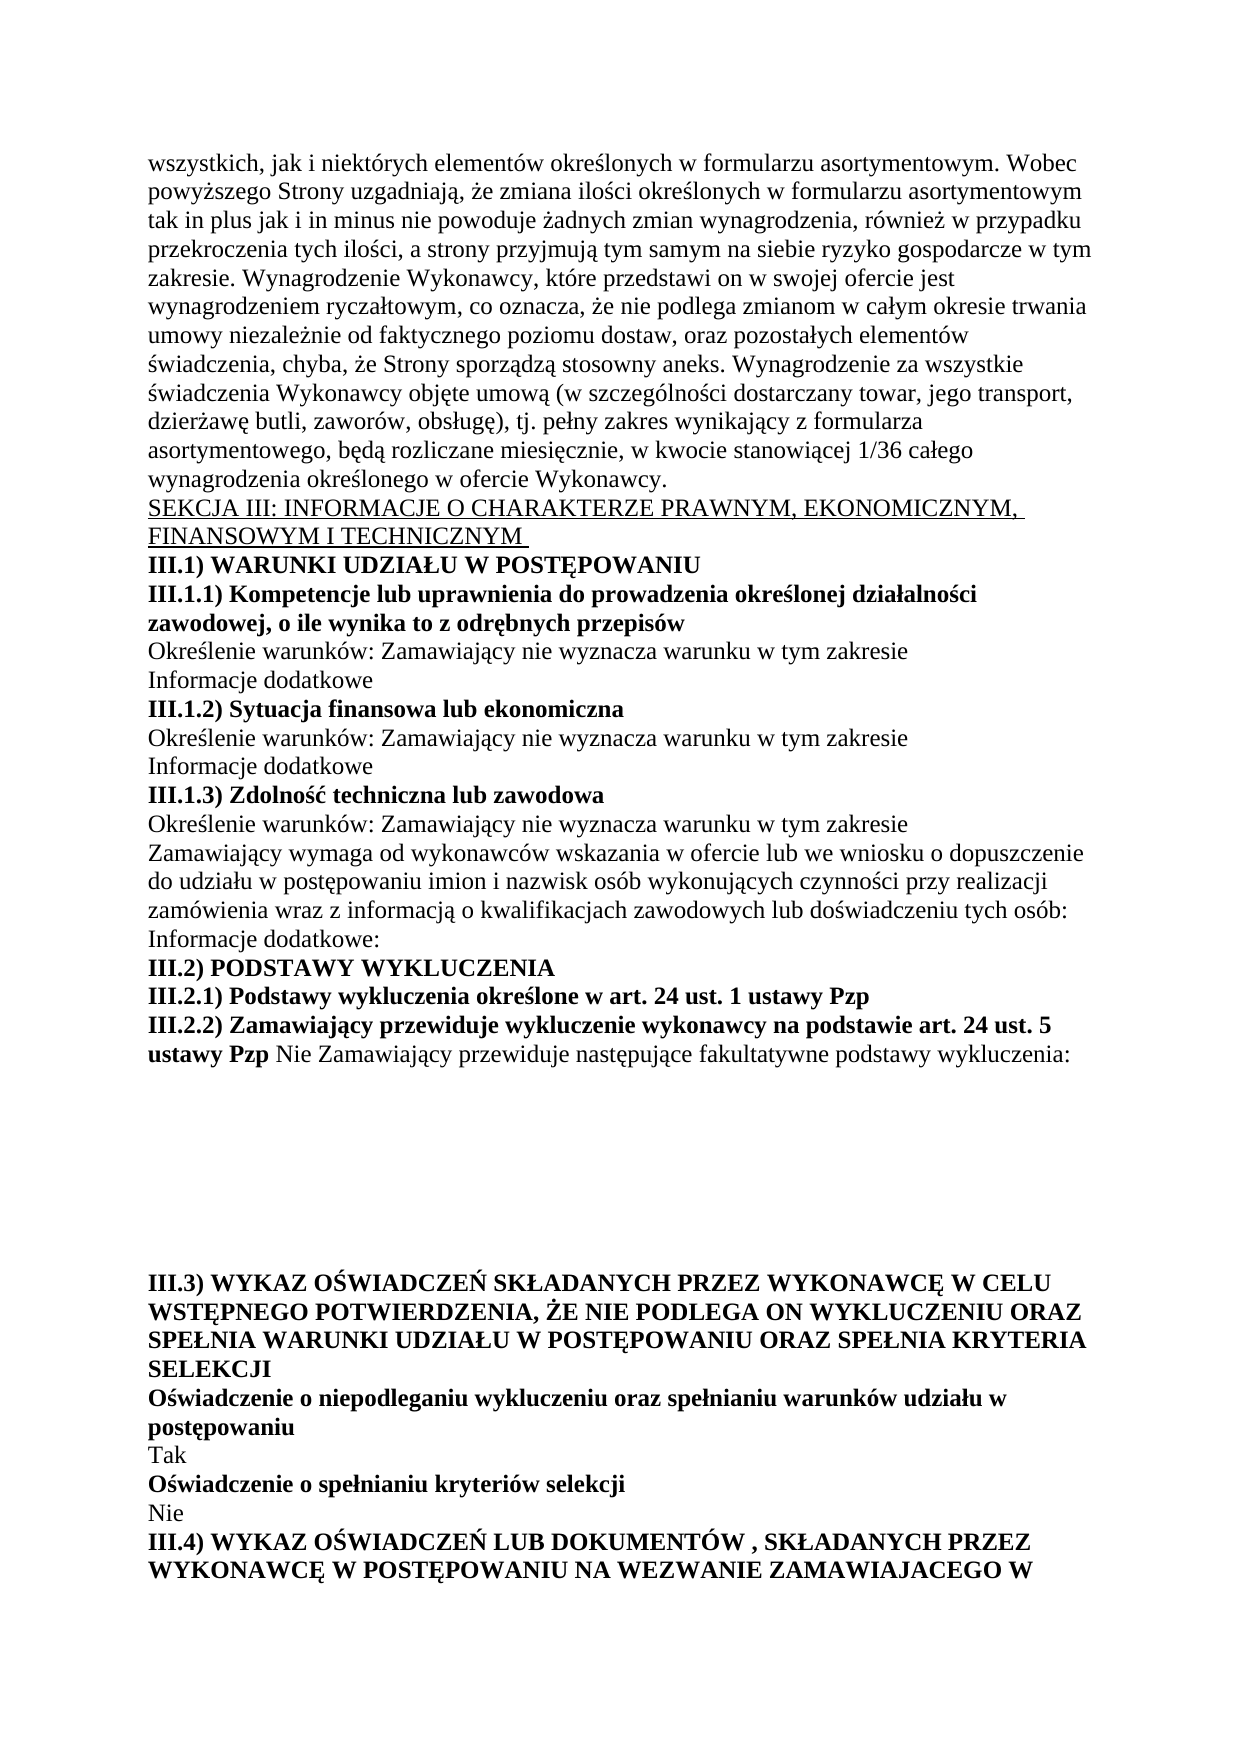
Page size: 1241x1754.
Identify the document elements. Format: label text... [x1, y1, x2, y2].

text Oświadczenie o niepodleganiu wykluczeniu oraz spełnianiu warunków udziału w postępowaniu Tak Oświadczenie o spełnianiu kryteriów selekcji Nie [148, 1383, 1093, 1527]
text III.1.1) Kompetencje lub uprawnienia do prowadzenia określonej działalności zawodowej, o ile wynika to z odrębnych przepisów Określenie warunków: Zamawiający nie wyznacza warunku w tym zakresie Informacje dodatkowe III.1.2) Sytuacja finansowa lub ekonomiczna Określenie warunków: Zamawiający nie wyznacza warunku w tym zakresie Informacje dodatkowe III.1.3) Zdolność techniczna lub zawodowa Określenie warunków: Zamawiający nie wyznacza warunku w tym zakresie Zamawiający wymaga od wykonawców wskazania w ofercie lub we wniosku o dopuszczenie do udziału w postępowaniu imion i nazwisk osób wykonujących czynności przy realizacji zamówienia wraz z informacją o kwalifikacjach zawodowych lub doświadczeniu tych osób: Informacje dodatkowe: [148, 579, 1093, 953]
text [148, 148, 1093, 493]
text SEKCJA III: INFORMACJE O CHARAKTERZE PRAWNYM, EKONOMICZNYM, FINANSOWYM I TECHNICZNYM [148, 493, 1093, 550]
text III.2) PODSTAWY WYKLUCZENIA [148, 953, 1093, 981]
text III.3) WYKAZ OŚWIADCZEŃ SKŁADANYCH PRZEZ WYKONAWCĘ W CELU WSTĘPNEGO POTWIERDZENIA, ŻE NIE PODLEGA ON WYKLUCZENIU ORAZ SPEŁNIA WARUNKI UDZIAŁU W POSTĘPOWANIU ORAZ SPEŁNIA KRYTERIA SELEKCJI [148, 1268, 1093, 1383]
text III.1) WARUNKI UDZIAŁU W POSTĘPOWANIU [148, 550, 1093, 579]
text III.2.1) Podstawy wykluczenia określone w art. 24 ust. 1 ustawy Pzp III.2.2) Zamawiający przewiduje wykluczenie wykonawcy na podstawie art. 24 ust. 5 ustawy Pzp Nie Zamawiający przewiduje następujące fakultatywne podstawy wykluczenia: [148, 981, 1093, 1268]
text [148, 1527, 1093, 1584]
